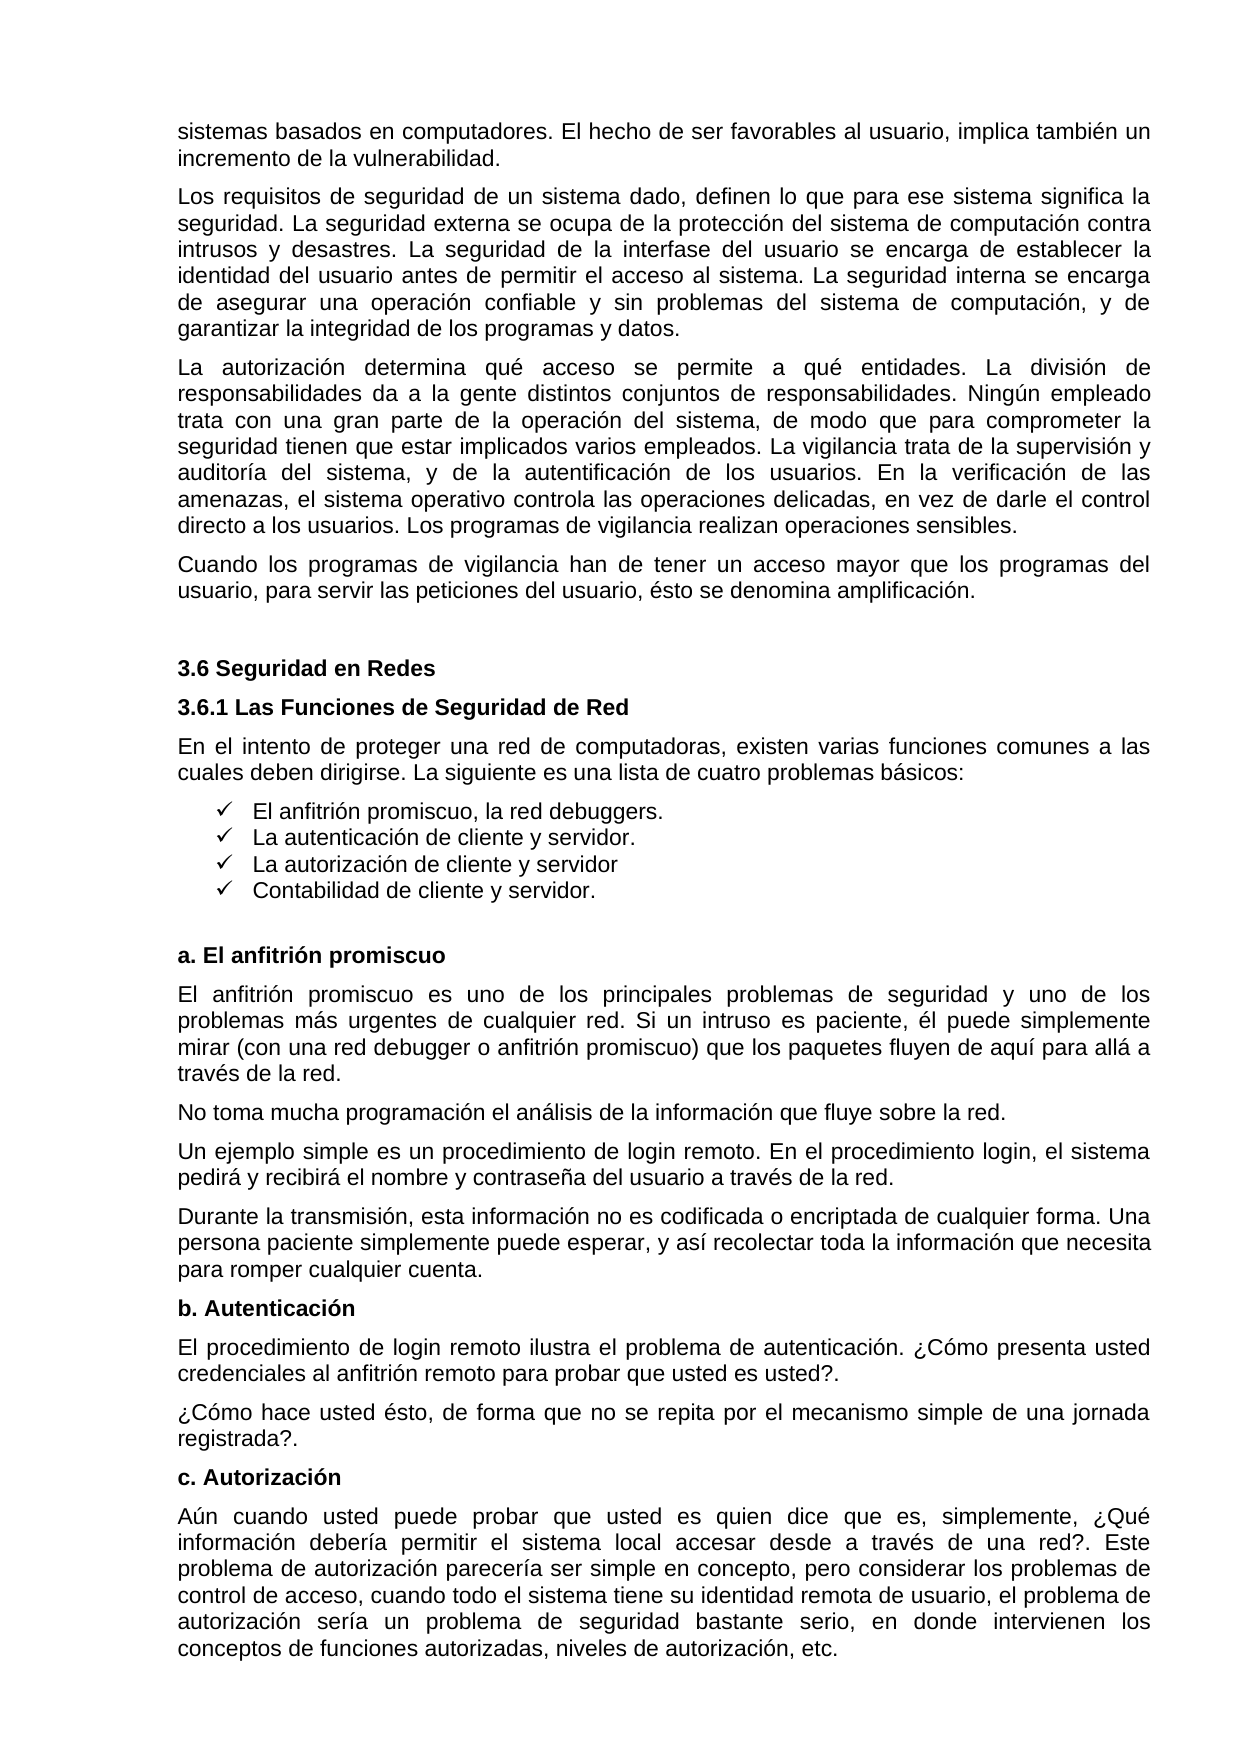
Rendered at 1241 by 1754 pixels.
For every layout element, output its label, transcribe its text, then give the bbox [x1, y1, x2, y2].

text Cuando los programas de vigilancia han de tener un acceso mayor que los programas del usuario, para servir las peticiones del usuario, ésto se denomina amplificación. [177, 551, 1152, 604]
text Los requisitos de seguridad de un sistema dado, definen lo que para ese sistema significa la seguridad. La seguridad externa se ocupa de la protección del sistema de computación contra intrusos y desastres. La seguridad de la interfase del usuario se encarga de establecer la identidad del usuario antes de permitir el acceso al sistema. La seguridad interna se encarga de asegurar una operación confiable y sin problemas del sistema de computación, y de garantizar la integridad de los programas y datos. [177, 183, 1152, 341]
list La autenticación de cliente y servidor. [215, 824, 1152, 851]
text No toma mucha programación el análisis de la información que fluye sobre la red. [177, 1099, 1152, 1125]
text 3.6 Seguridad en Redes [177, 655, 1152, 681]
text 3.6.1 Las Funciones de Seguridad de Red [177, 694, 1152, 720]
text c. Autorización [177, 1464, 1152, 1490]
text La autorización determina qué acceso se permite a qué entidades. La división de responsabilidades da a la gente distintos conjuntos de responsabilidades. Ningún empleado trata con una gran parte de la operación del sistema, de modo que para comprometer la seguridad tienen que estar implicados varios empleados. La vigilancia trata de la supervisión y auditoría del sistema, y de la autentificación de los usuarios. En la verificación de las amenazas, el sistema operativo controla las operaciones delicadas, en vez de darle el control directo a los usuarios. Los programas de vigilancia realizan operaciones sensibles. [177, 354, 1152, 538]
text El procedimiento de login remoto ilustra el problema de autenticación. ¿Cómo presenta usted credenciales al anfitrión remoto para probar que usted es usted?. [177, 1333, 1152, 1386]
text b. Autenticación [177, 1294, 1152, 1321]
text ¿Cómo hace usted ésto, de forma que no se repita por el mecanismo simple de una jornada registrada?. [177, 1399, 1152, 1451]
text Durante la transmisión, esta información no es codificada o encriptada de cualquier forma. Una persona paciente simplemente puede esperar, y así recolectar toda la información que necesita para romper cualquier cuenta. [177, 1203, 1152, 1282]
list Contabilidad de cliente y servidor. [215, 877, 1152, 903]
text En el intento de proteger una red de computadoras, existen varias funciones comunes a las cuales deben dirigirse. La siguiente es una lista de cuatro problemas básicos: [177, 733, 1152, 785]
list El anfitrión promiscuo, la red debuggers. [215, 798, 1152, 824]
text Aún cuando usted puede probar que usted es quien dice que es, simplemente, ¿Qué información debería permitir el sistema local accesar desde a través de una red?. Este problema de autorización parecería ser simple en concepto, pero considerar los problemas de control de acceso, cuando todo el sistema tiene su identidad remota de usuario, el problema de autorización sería un problema de seguridad bastante serio, en donde intervienen los conceptos de funciones autorizadas, niveles de autorización, etc. [177, 1503, 1152, 1661]
text a. El anfitrión promiscuo [177, 942, 1152, 968]
text El anfitrión promiscuo es uno de los principales problemas de seguridad y uno de los problemas más urgentes de cualquier red. Si un intruso es paciente, él puede simplemente mirar (con una red debugger o anfitrión promiscuo) que los paquetes fluyen de aquí para allá a través de la red. [177, 981, 1152, 1086]
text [177, 118, 1152, 171]
list La autorización de cliente y servidor [215, 851, 1152, 877]
text Un ejemplo simple es un procedimiento de login remoto. En el procedimiento login, el sistema pedirá y recibirá el nombre y contraseña del usuario a través de la red. [177, 1138, 1152, 1191]
